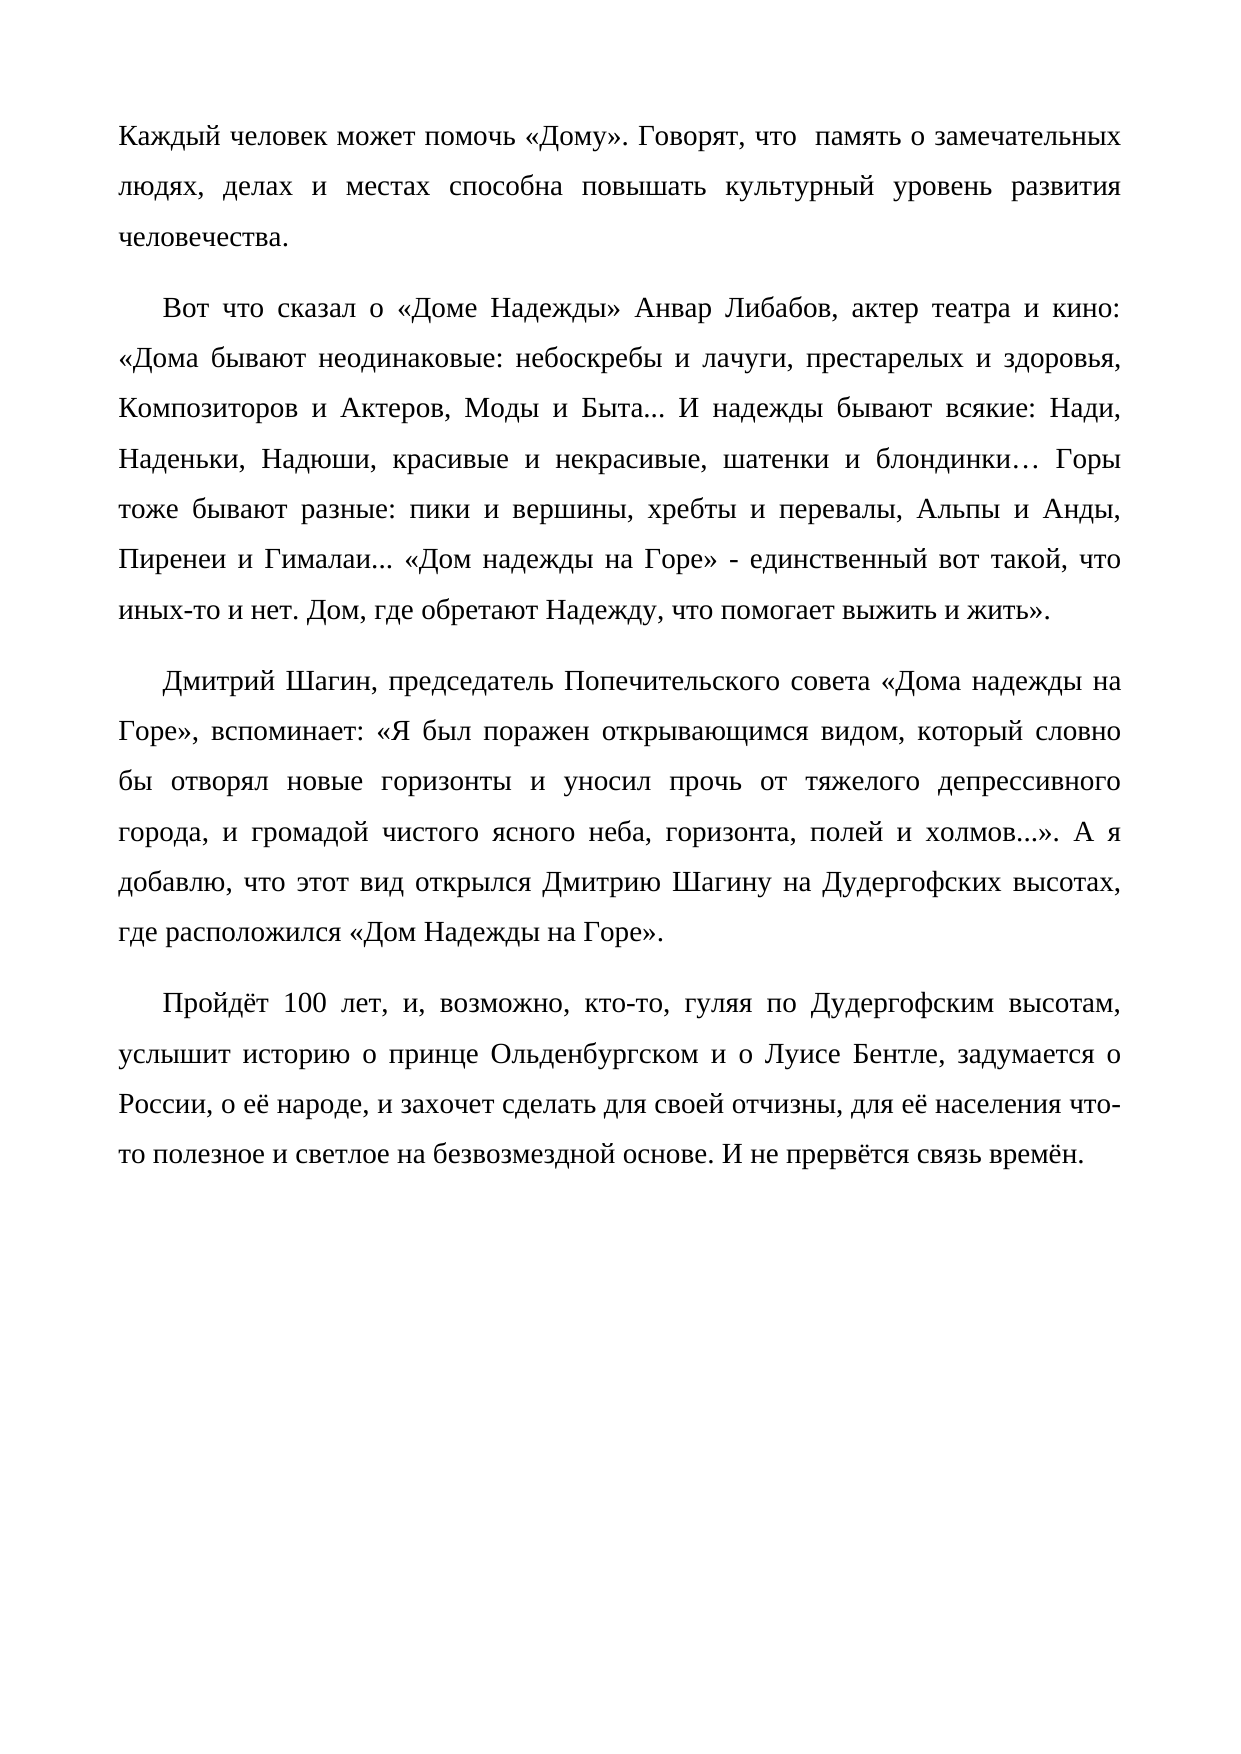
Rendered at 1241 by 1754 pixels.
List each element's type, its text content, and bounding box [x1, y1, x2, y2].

text Вот что сказал о «Доме Надежды» Анвар Либабов, актер театра и кино: «Дома бывают неодинаковые: небоскребы и лачуги, престарелых и здоровья, Композиторов и Актеров, Моды и Быта... И надежды бывают всякие: Нади, Наденьки, Надюши, красивые и некрасивые, шатенки и блондинки… Горы тоже бывают разные: пики и вершины, хребты и перевалы, Альпы и Анды, Пиренеи и Гималаи... «Дом надежды на Горе» - единственный вот такой, что иных-то и нет. Дом, где обретают Надежду, что помогает выжить и жить». [118, 290, 1122, 625]
text Пройдёт 100 лет, и, возможно, кто-то, гуляя по Дудергофским высотам, услышит историю о принце Ольденбургском и о Луисе Бентле, задумается о России, о её народе, и захочет сделать для своей отчизны, для её населения что-то полезное и светлое на безвозмездной основе. И не прервётся связь времён. [118, 986, 1122, 1170]
text Дмитрий Шагин, председатель Попечительского совета «Дома надежды на Горе», вспоминает: «Я был поражен открывающимся видом, который словно бы отворял новые горизонты и уносил прочь от тяжелого депрессивного города, и громадой чистого ясного неба, горизонта, полей и холмов...». А я добавлю, что этот вид открылся Дмитрию Шагину на Дудергофских высотах, где расположился «Дом Надежды на Горе». [118, 663, 1122, 948]
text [118, 118, 1122, 252]
